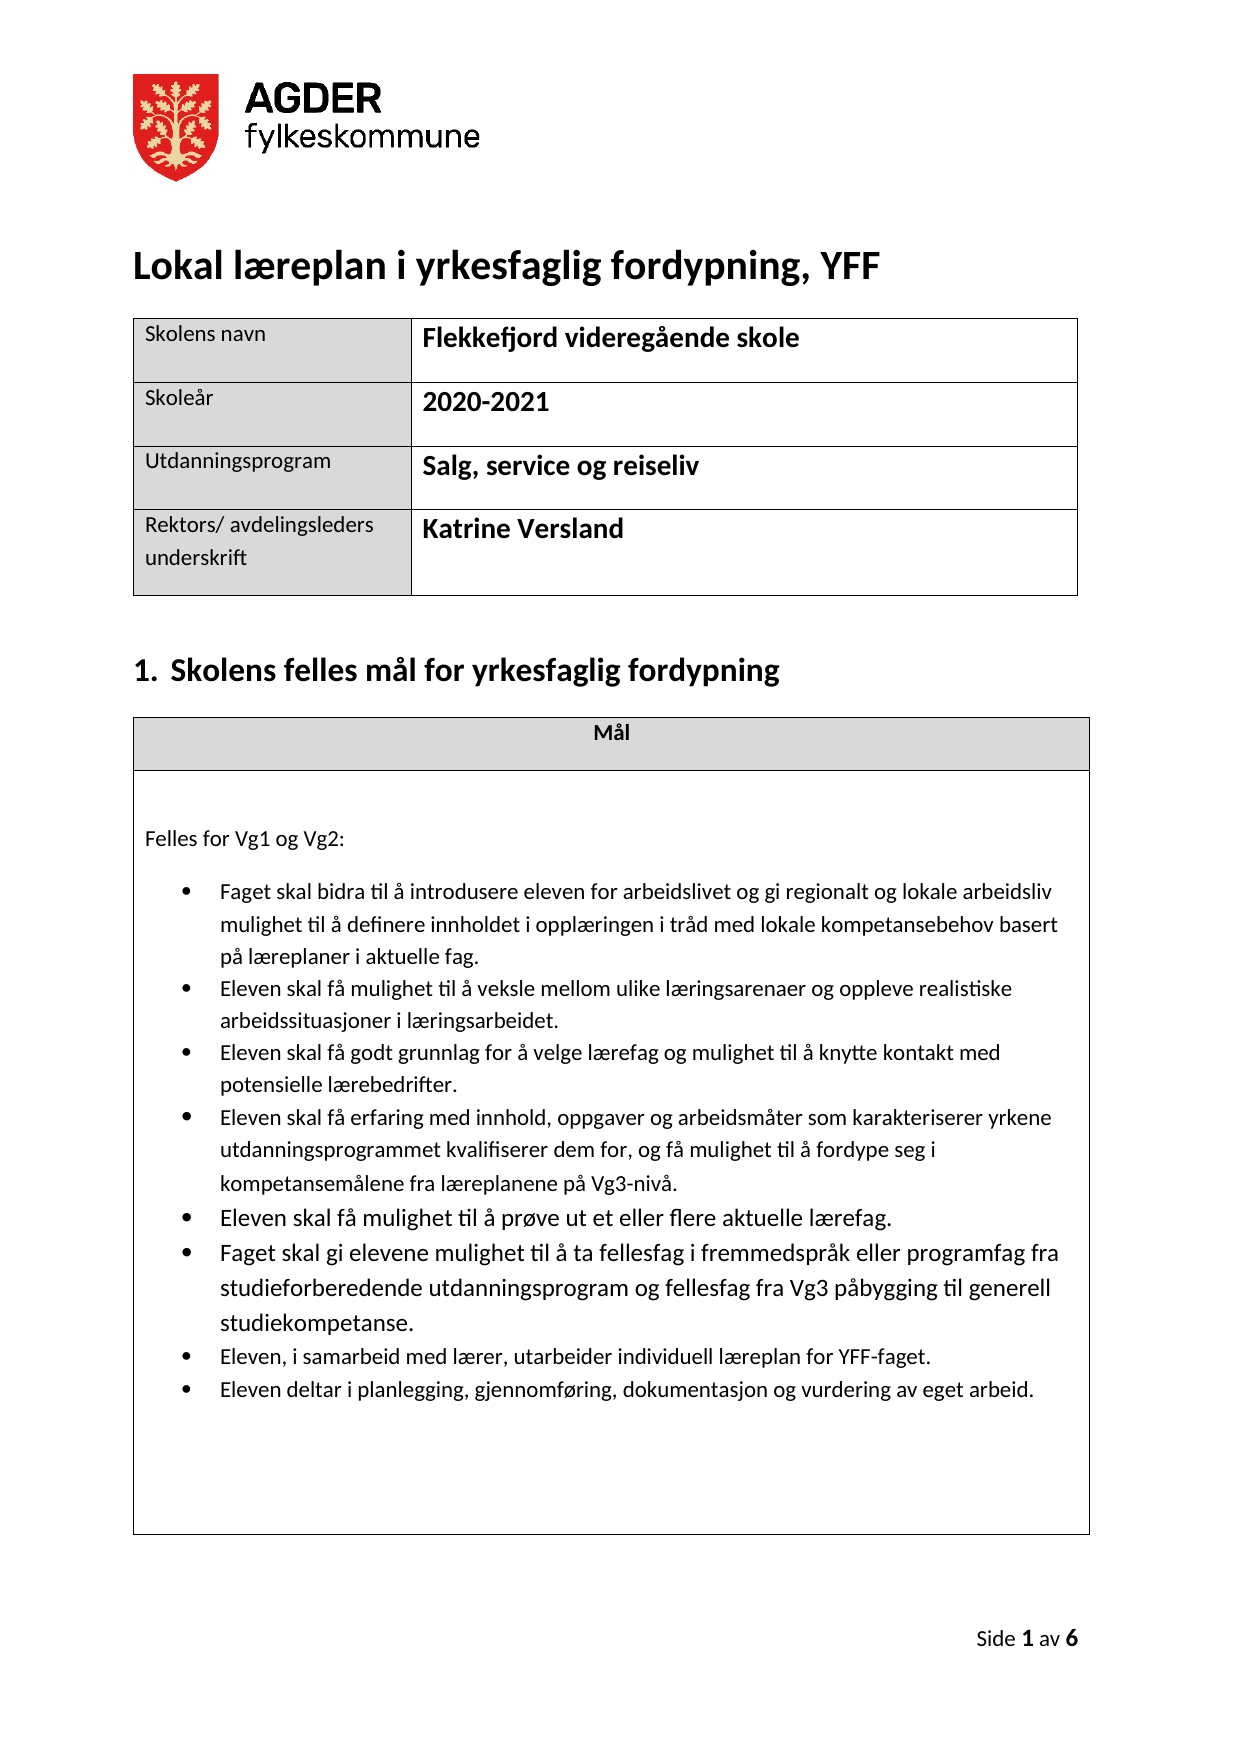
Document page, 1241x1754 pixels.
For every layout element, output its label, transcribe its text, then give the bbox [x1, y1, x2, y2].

table_cell Utdanningsprogram [134, 447, 411, 509]
table_cell Rektors/ avdelingsleders underskrift [134, 510, 411, 595]
table_cell Salg, service og reiseliv [412, 447, 1077, 509]
table_cell Skoleår [134, 383, 411, 446]
table_cell Felles for Vg1 og Vg2: Faget skal bidra til å introdusere eleven for arbeidslivet og gi regionalt og lokale arbeidsliv mulighet til å definere innholdet i opplæringen i tråd med lokale kompetansebehov basert på læreplaner i aktuelle fag. Eleven skal få mulighet til å veksle mellom ulike læringsarenaer og oppleve realistiske arbeidssituasjoner i læringsarbeidet. Eleven skal få godt grunnlag for å velge lærefag og mulighet til å knytte kontakt med potensielle lærebedrifter. Eleven skal få erfaring med innhold, oppgaver og arbeidsmåter som karakteriserer yrkene utdanningsprogrammet kvalifiserer dem for, og få mulighet til å fordype seg i kompetansemålene fra læreplanene på Vg3-nivå. Eleven skal få mulighet til å prøve ut et eller flere aktuelle lærefag. Faget skal gi elevene mulighet til å ta fellesfag i fremmedspråk eller programfag fra studieforberedende utdanningsprogram og fellesfag fra Vg3 påbygging til generell studiekompetanse. Eleven, i samarbeid med lærer, utarbeider individuell læreplan for YFF-faget. Eleven deltar i planlegging, gjennomføring, dokumentasjon og vurdering av eget arbeid. [134, 771, 1089, 1533]
table_cell Katrine Versland [412, 510, 1077, 595]
table_header Mål [134, 718, 1089, 770]
picture [132, 73, 480, 182]
table_header Skolens navn [134, 319, 411, 382]
table_cell 2020-2021 [412, 383, 1077, 446]
text Lokal læreplan i yrkesfaglig fordypning, YFF [133, 239, 1078, 290]
table_header Flekkefjord videregående skole [412, 319, 1077, 382]
list Skolens felles mål for yrkesfaglig fordypning [133, 649, 1078, 690]
